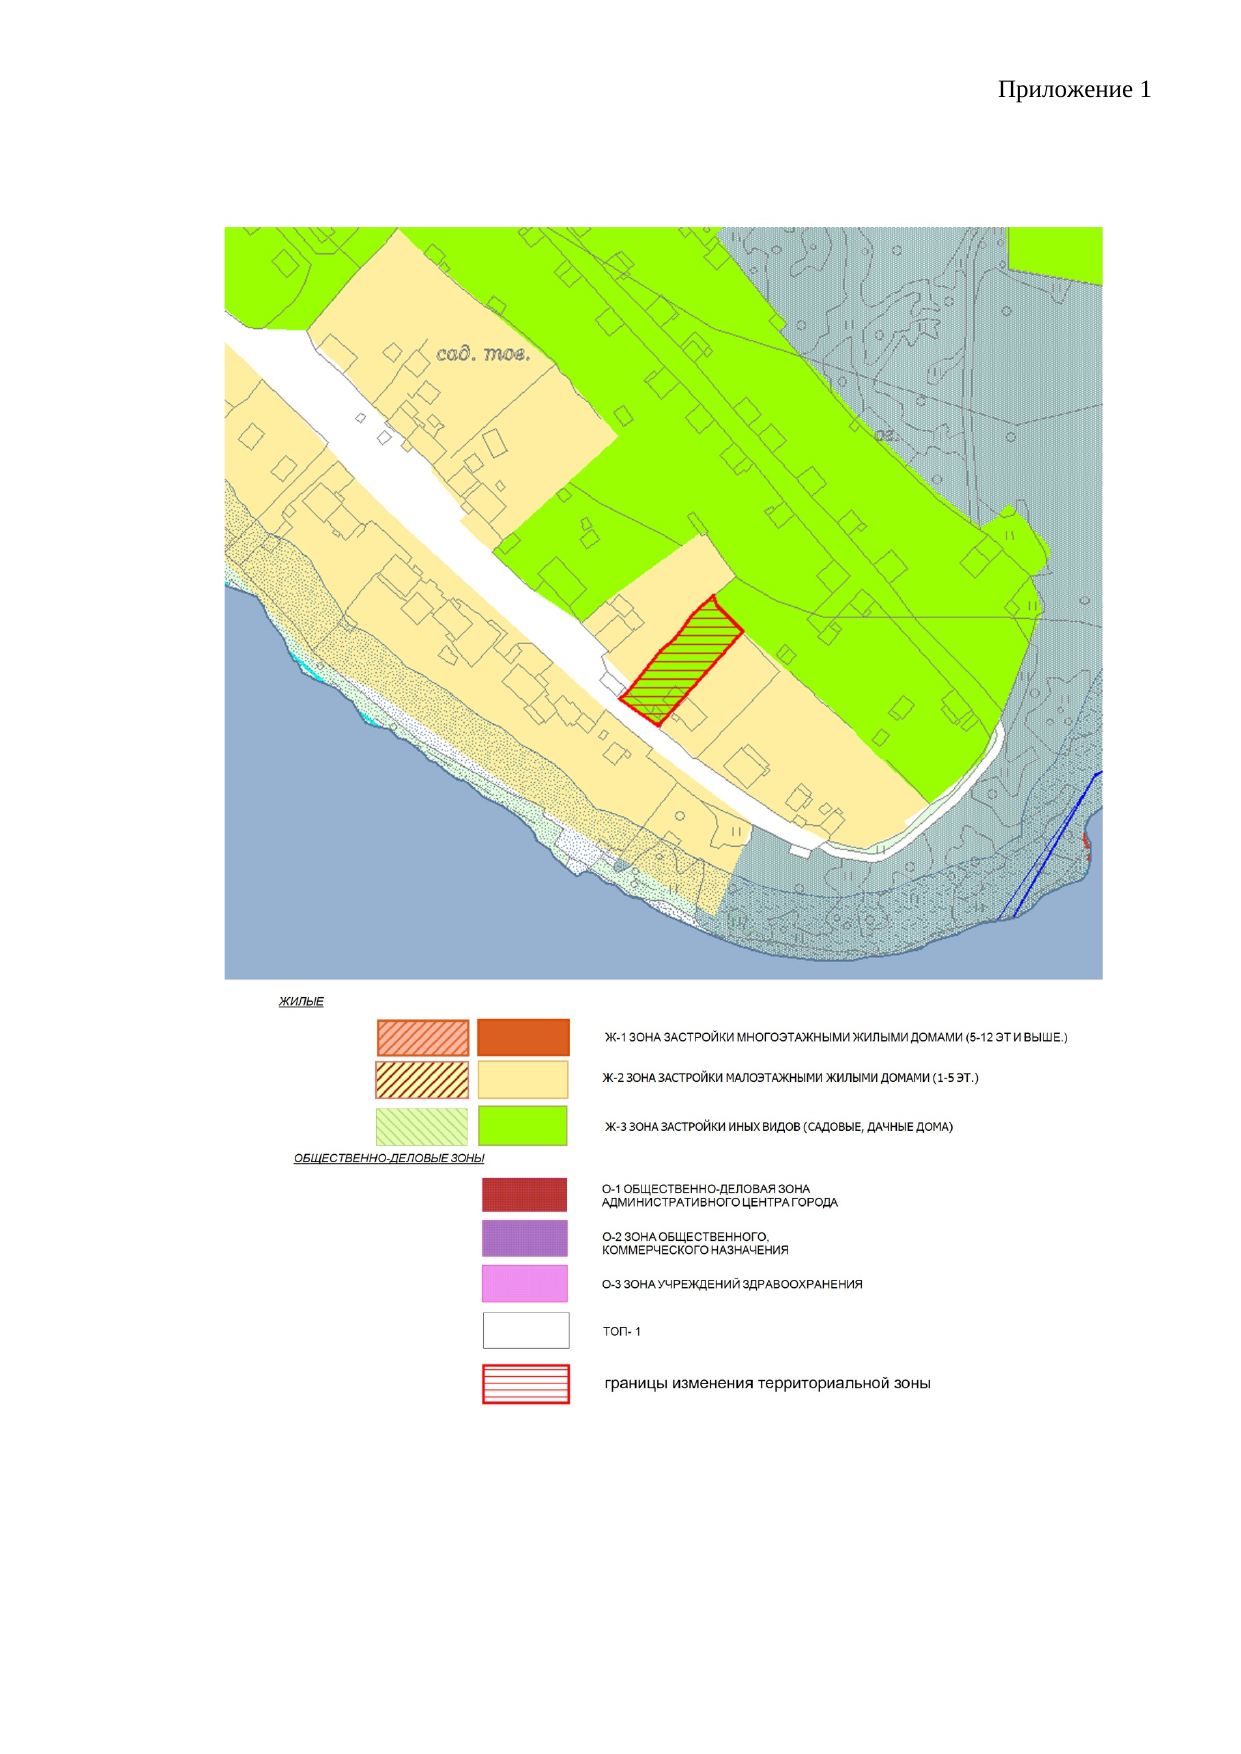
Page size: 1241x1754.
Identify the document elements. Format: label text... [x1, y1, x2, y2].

picture [175, 140, 1139, 1504]
text Приложение 1 [177, 74, 1152, 103]
